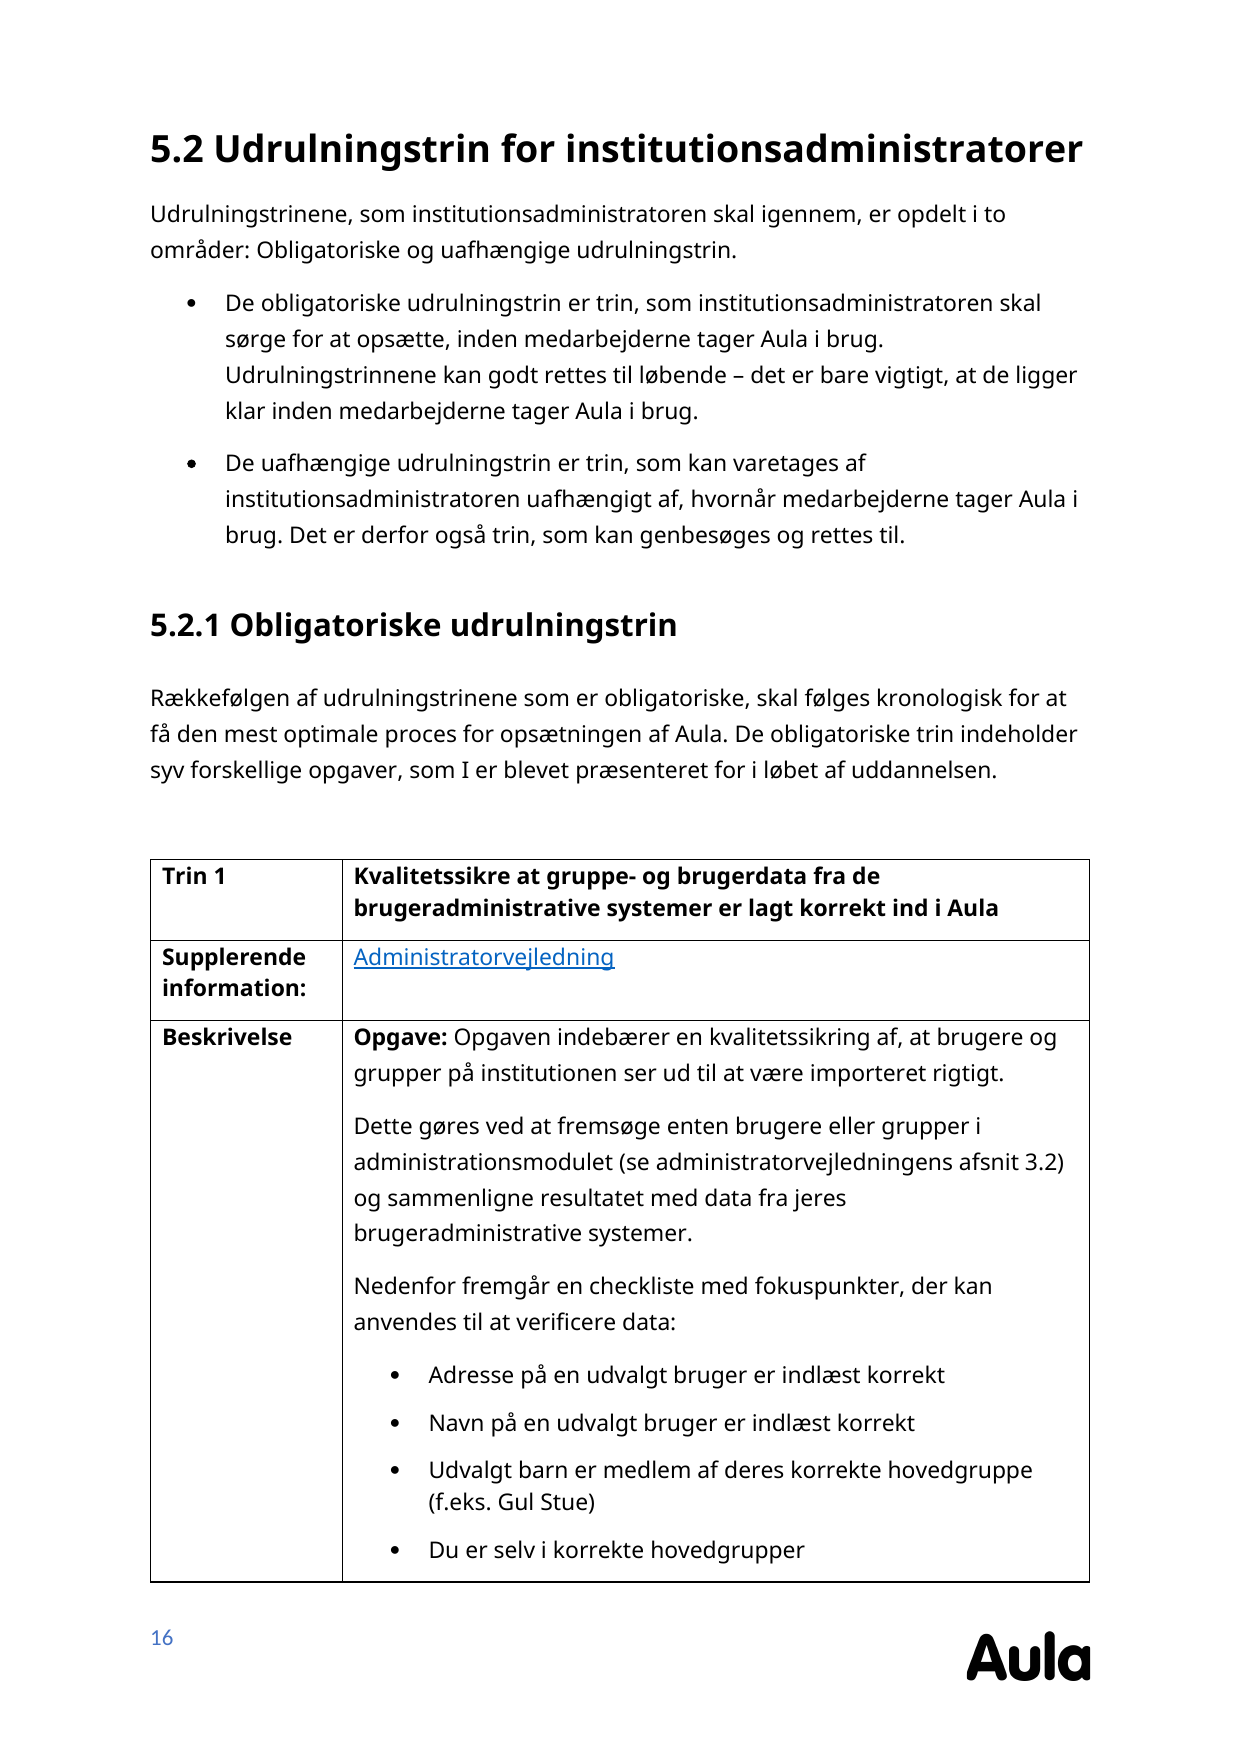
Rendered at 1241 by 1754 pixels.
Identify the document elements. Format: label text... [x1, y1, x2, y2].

list De obligatoriske udrulningstrin er trin, som institutionsadministratoren skal sørge for at opsætte, inden medarbejderne tager Aula i brug. Udrulningstrinnene kan godt rettes til løbende – det er bare vigtigt, at de ligger klar inden medarbejderne tager Aula i brug. [187, 287, 1090, 426]
list De uafhængige udrulningstrin er trin, som kan varetages af institutionsadministratoren uafhængigt af, hvornår medarbejderne tager Aula i brug. Det er derfor også trin, som kan genbesøges og rettes til. [187, 447, 1090, 583]
table_header Kvalitetssikre at gruppe- og brugerdata fra de brugeradministrative systemer er lagt korrekt ind i Aula [343, 860, 1089, 940]
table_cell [343, 1021, 1089, 1581]
table_cell Beskrivelse [151, 1021, 342, 1581]
table_cell Administratorvejledning [343, 941, 1089, 1020]
table_cell Supplerende information: [151, 941, 342, 1020]
table_header Trin 1 [151, 860, 342, 940]
picture [966, 1631, 1091, 1681]
subtitle 5.2.1 Obligatoriske udrulningstrin [150, 603, 1090, 646]
text Rækkefølgen af udrulningstrinene som er obligatoriske, skal følges kronologisk for at få den mest optimale proces for opsætningen af Aula. De obligatoriske trin indeholder syv forskellige opgaver, som I er blevet præsenteret for i løbet af uddannelsen. [150, 646, 1090, 785]
text Udrulningstrinene, som institutionsadministratoren skal igennem, er opdelt i to områder: Obligatoriske og uafhængige udrulningstrin. [150, 198, 1090, 266]
text 5.2 Udrulningstrin for institutionsadministratorer [150, 122, 1090, 173]
